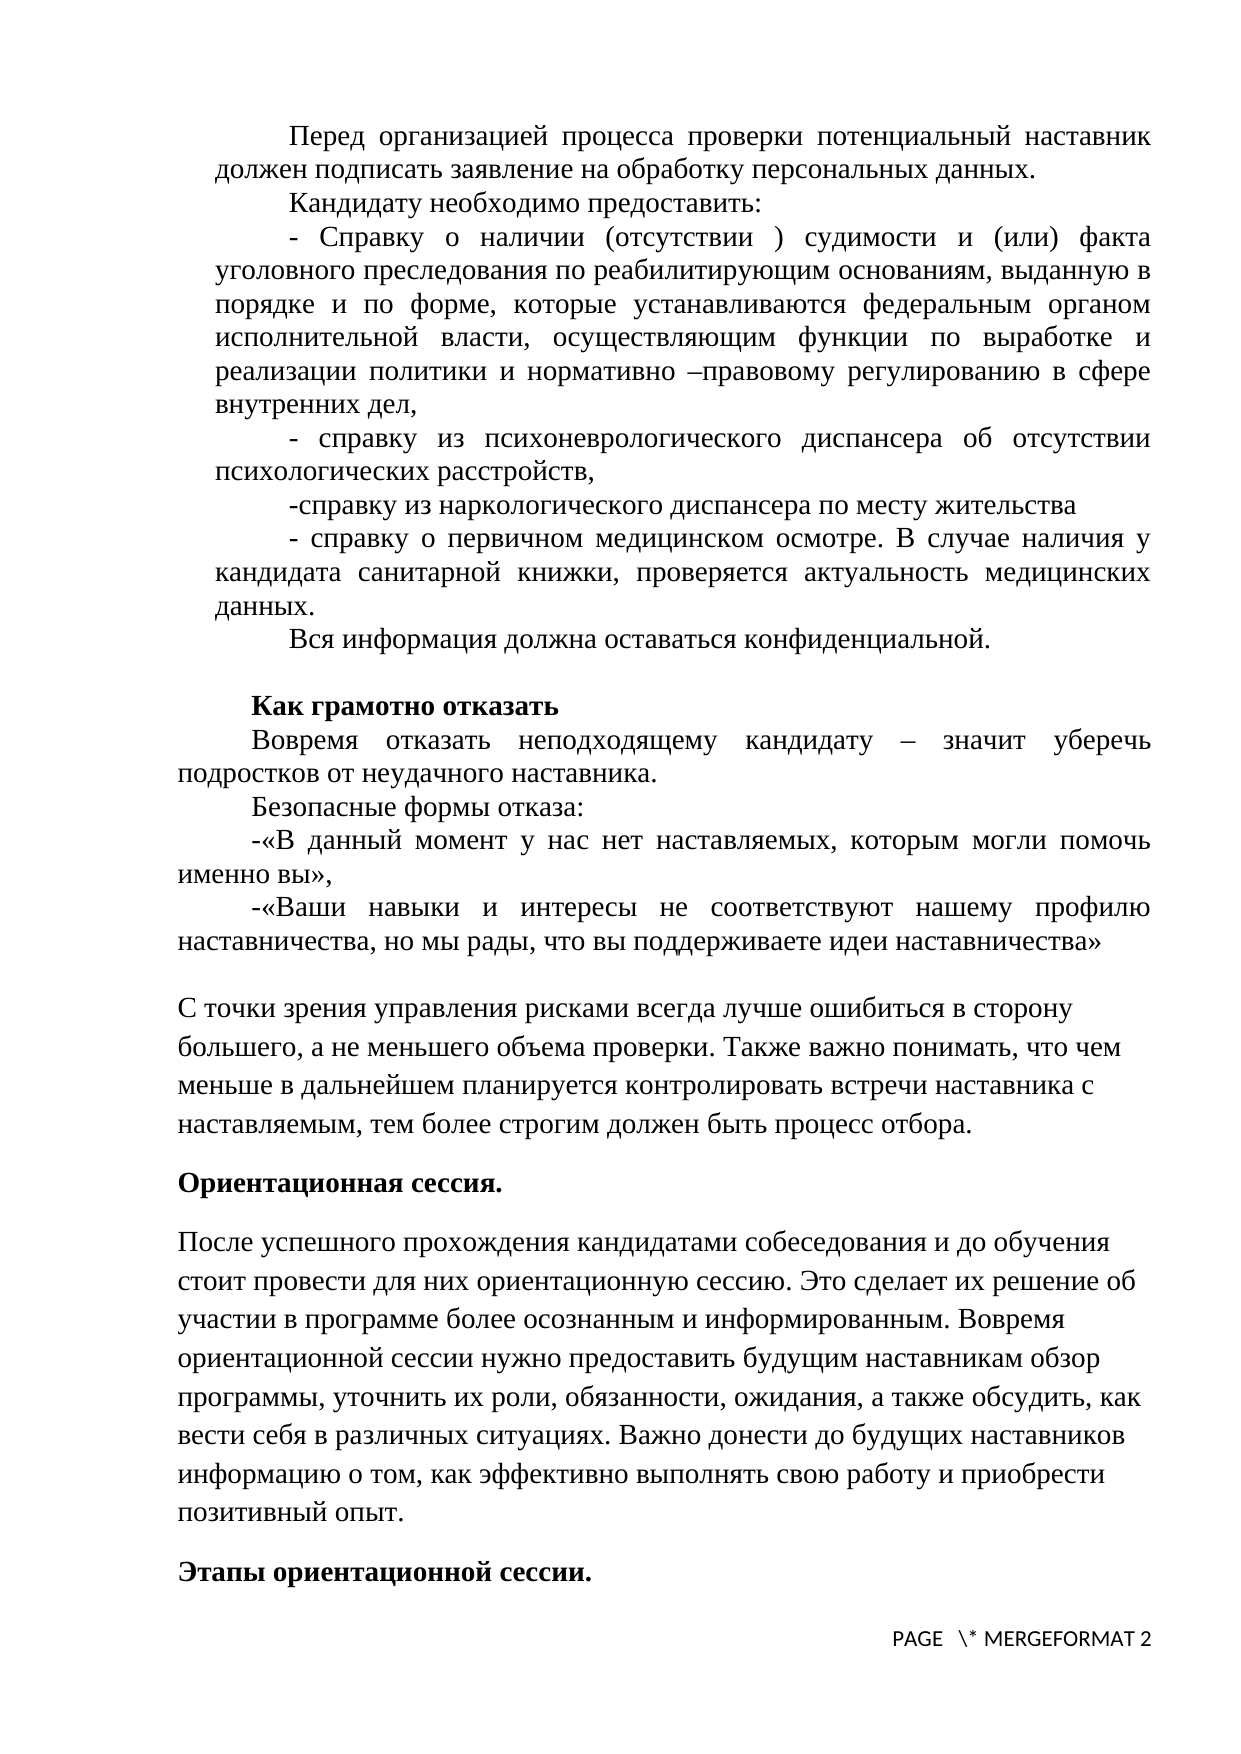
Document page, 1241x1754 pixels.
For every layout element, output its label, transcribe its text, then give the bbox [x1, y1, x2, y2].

list Как грамотно отказать [177, 688, 1152, 722]
list Безопасные формы отказа: [177, 789, 1152, 822]
list Перед организацией процесса проверки потенциальный наставник должен подписать заявление на обработку персональных данных. [215, 118, 1152, 185]
text С точки зрения управления рисками всегда лучше ошибиться в сторону большего, а не меньшего объема проверки. Также важно понимать, что чем меньше в дальнейшем планируется контролировать встречи наставника с наставляемым, тем более строгим должен быть процесс отбора. [177, 990, 1152, 1139]
text Ориентационная сессия. [177, 1165, 1152, 1199]
list Вовремя отказать неподходящему кандидату – значит уберечь подростков от неудачного наставника. [177, 722, 1152, 789]
text После успешного прохождения кандидатами собеседования и до обучения стоит провести для них ориентационную сессию. Это сделает их решение об участии в программе более осознанным и информированным. Вовремя ориентационной сессии нужно предоставить будущим наставникам обзор программы, уточнить их роли, обязанности, ожидания, а также обсудить, как вести себя в различных ситуациях. Важно донести до будущих наставников информацию о том, как эффективно выполнять свою работу и приобрести позитивный опыт. [177, 1224, 1152, 1528]
list -«Ваши навыки и интересы не соответствуют нашему профилю наставничества, но мы рады, что вы поддерживаете идеи наставничества» [177, 889, 1152, 957]
list - Справку о наличии (отсутствии ) судимости и (или) факта уголовного преследования по реабилитирующим основаниям, выданную в порядке и по форме, которые устанавливаются федеральным органом исполнительной власти, осуществляющим функции по выработке и реализации политики и нормативно –правовому регулированию в сфере внутренних дел, [215, 219, 1152, 420]
text Этапы ориентационной сессии. [177, 1554, 1152, 1587]
list -справку из наркологического диспансера по месту жительства [215, 487, 1152, 521]
list - справку из психоневрологического диспансера об отсутствии психологических расстройств, [215, 420, 1152, 487]
list Кандидату необходимо предоставить: [215, 185, 1152, 219]
list - справку о первичном медицинском осмотре. В случае наличия у кандидата санитарной книжки, проверяется актуальность медицинских данных. [215, 521, 1152, 621]
list -«В данный момент у нас нет наставляемых, которым могли помочь именно вы», [177, 822, 1152, 889]
list Вся информация должна оставаться конфиденциальной. [215, 621, 1152, 655]
